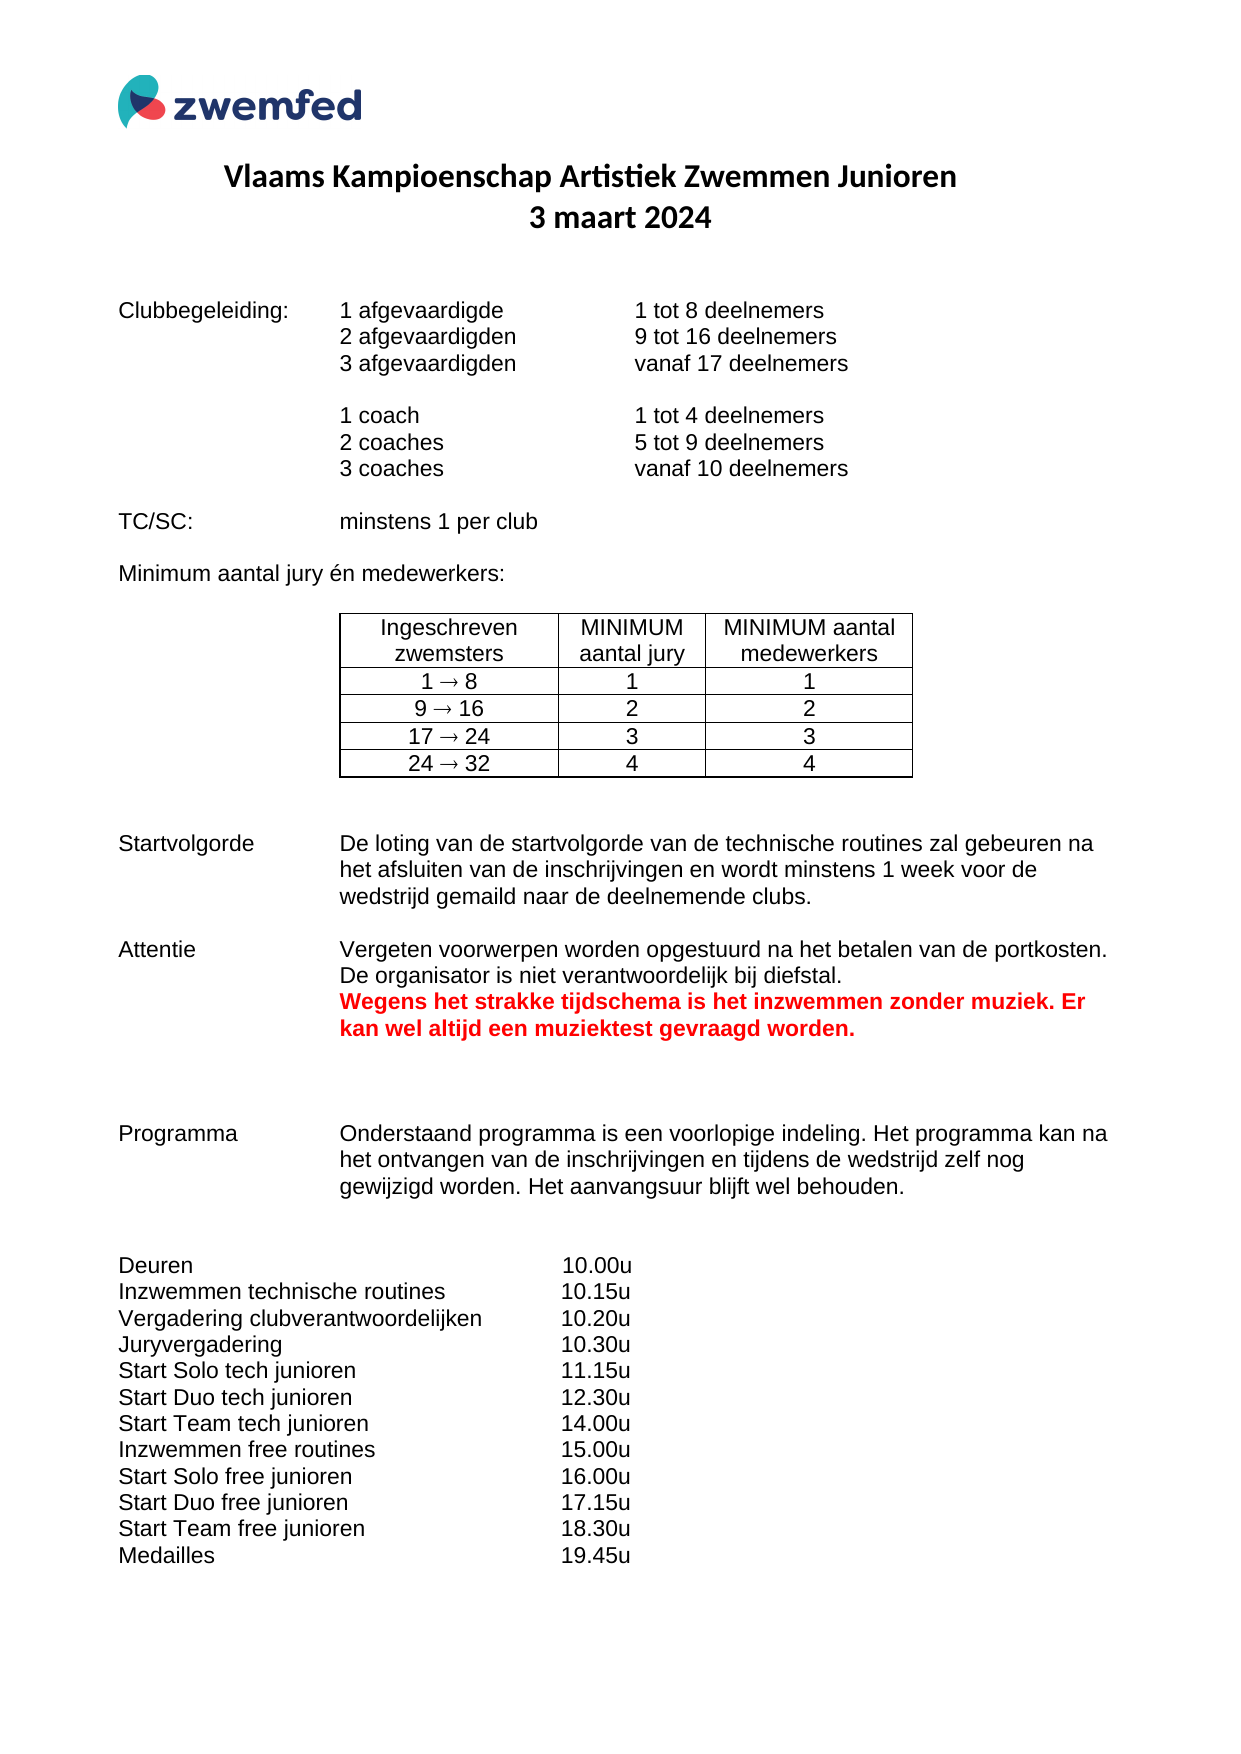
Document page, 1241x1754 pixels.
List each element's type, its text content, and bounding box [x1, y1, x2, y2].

text Start Solo free junioren 16.00u [118, 1463, 1122, 1489]
text Programma Onderstaand programma is een voorlopige indeling. Het programma kan na het ontvangen van de inschrijvingen en tijdens de wedstrijd zelf nog gewijzigd worden. Het aanvangsuur blijft wel behouden. [118, 1120, 1122, 1199]
table_cell 24 32 [341, 750, 558, 776]
text 3 afgevaardigden vanaf 17 deelnemers [118, 349, 1122, 376]
table_cell 4 [706, 750, 912, 776]
text Vergadering clubverantwoordelijken 10.20u [118, 1304, 1122, 1331]
picture [118, 75, 362, 129]
table_cell 3 [559, 723, 705, 749]
table_header MINIMUM aantal jury [559, 614, 705, 667]
text Start Solo tech junioren 11.15u [118, 1357, 1122, 1383]
text Wegens het strakke tijdschema is het inzwemmen zonder muziek. Er kan wel altijd een muziektest gevraagd worden. [339, 988, 1122, 1041]
text Start Team free junioren 18.30u [118, 1515, 1122, 1542]
text Deuren 10.00u [118, 1252, 1122, 1278]
text 3 coaches vanaf 10 deelnemers [118, 455, 1122, 481]
table_cell 4 [559, 750, 705, 776]
table_cell 3 [706, 723, 912, 749]
text 2 afgevaardigden 9 tot 16 deelnemers [118, 323, 1122, 349]
text Inzwemmen technische routines 10.15u [118, 1278, 1122, 1304]
text Startvolgorde De loting van de startvolgorde van de technische routines zal gebeuren na het afsluiten van de inschrijvingen en wordt minstens 1 week voor de wedstrijd gemaild naar de deelnemende clubs. [118, 830, 1122, 909]
text TC/SC: minstens 1 per club [118, 508, 1122, 534]
text Juryvergadering 10.30u [118, 1331, 1122, 1357]
text Minimum aantal jury én medewerkers: [118, 560, 1122, 587]
text 2 coaches 5 tot 9 deelnemers [118, 428, 1122, 455]
table_cell 9 16 [341, 695, 558, 722]
table_cell 1 [706, 668, 912, 694]
table_cell 17 24 [341, 723, 558, 749]
table_cell 1 [559, 668, 705, 694]
text Start Duo free junioren 17.15u [118, 1489, 1122, 1515]
table_cell 1 8 [341, 668, 558, 694]
table_cell 2 [706, 695, 912, 722]
text Attentie Vergeten voorwerpen worden opgestuurd na het betalen van de portkosten. De organisator is niet verantwoordelijk bij diefstal. [118, 936, 1122, 988]
table_cell 2 [559, 695, 705, 722]
text Clubbegeleiding: 1 afgevaardigde 1 tot 8 deelnemers [118, 297, 1122, 323]
text Start Duo tech junioren 12.30u [118, 1383, 1122, 1410]
text Medailles 19.45u [118, 1542, 1122, 1568]
text 1 coach 1 tot 4 deelnemers [118, 402, 1122, 428]
text Start Team tech junioren 14.00u [118, 1410, 1122, 1436]
table_header Ingeschreven zwemsters [341, 614, 558, 667]
text Inzwemmen free routines 15.00u [118, 1436, 1122, 1463]
table_header MINIMUM aantal medewerkers [706, 614, 912, 667]
